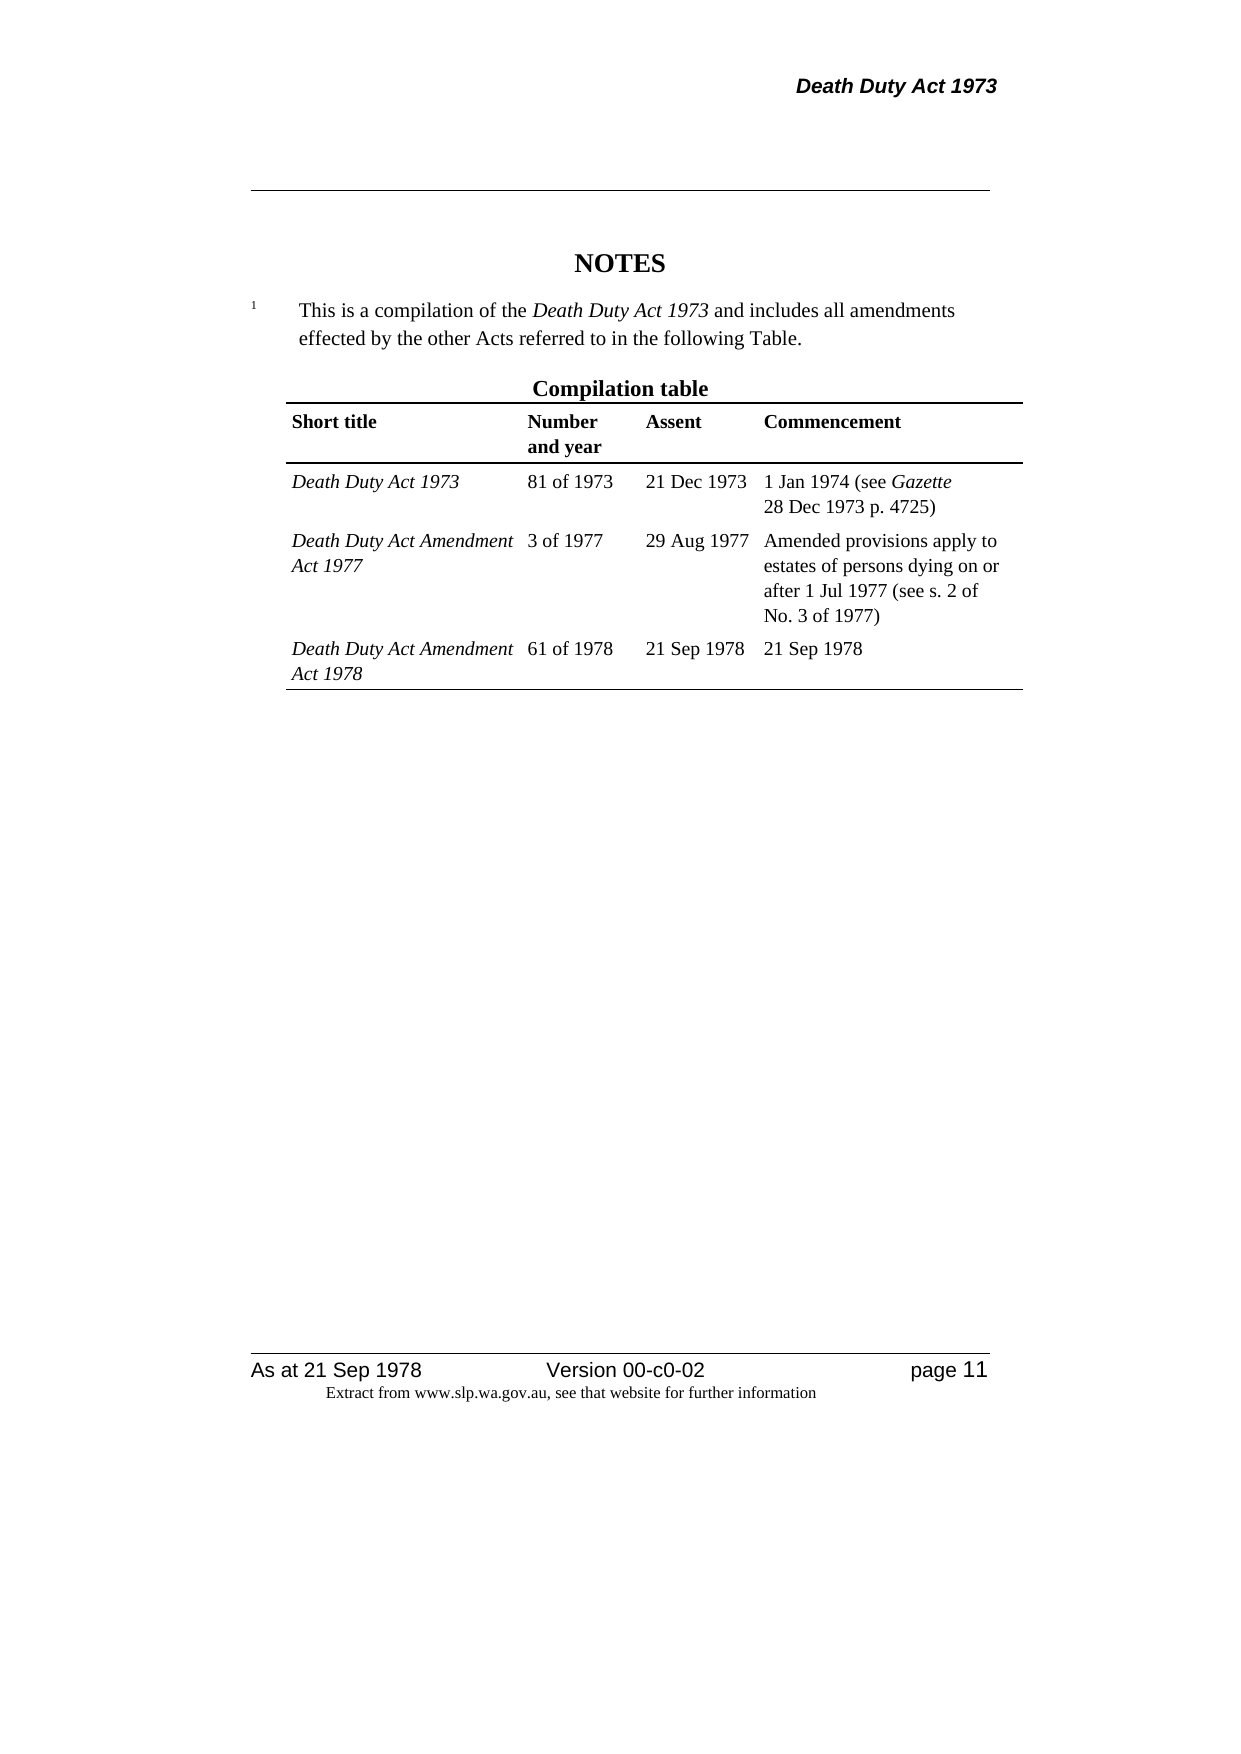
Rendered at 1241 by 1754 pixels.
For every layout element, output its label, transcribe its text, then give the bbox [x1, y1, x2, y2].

table_cell Death Duty Act Amendment Act 1977 [286, 523, 522, 631]
text 1 This is a compilation of the Death Duty Act 1973 and includes all amendments effected by the other Acts referred to in the following Table. [251, 295, 990, 349]
table_cell Death Duty Act 1973 [286, 464, 522, 522]
subtitle Compilation table [251, 374, 990, 402]
table_cell 61 of 1978 [522, 631, 640, 689]
table_header Short title [286, 404, 522, 462]
table_cell 81 of 1973 [522, 464, 640, 522]
subtitle NOTES [251, 247, 990, 279]
table_cell Amended provisions apply to estates of persons dying on or after 1 Jul 1977 (see s. 2 of No. 3 of 1977) [758, 523, 1023, 631]
table_cell 1 Jan 1974 (see Gazette 28 Dec 1973 p. 4725) [758, 464, 1023, 522]
table_cell 21 Dec 1973 [640, 464, 758, 522]
table_cell 21 Sep 1978 [758, 631, 1023, 689]
table_cell Death Duty Act Amendment Act 1978 [286, 631, 522, 689]
table_cell 21 Sep 1978 [640, 631, 758, 689]
table_header Assent [640, 404, 758, 462]
table_cell 3 of 1977 [522, 523, 640, 631]
table_header Commencement [758, 404, 1023, 462]
table_cell 29 Aug 1977 [640, 523, 758, 631]
table_header Number and year [522, 404, 640, 462]
